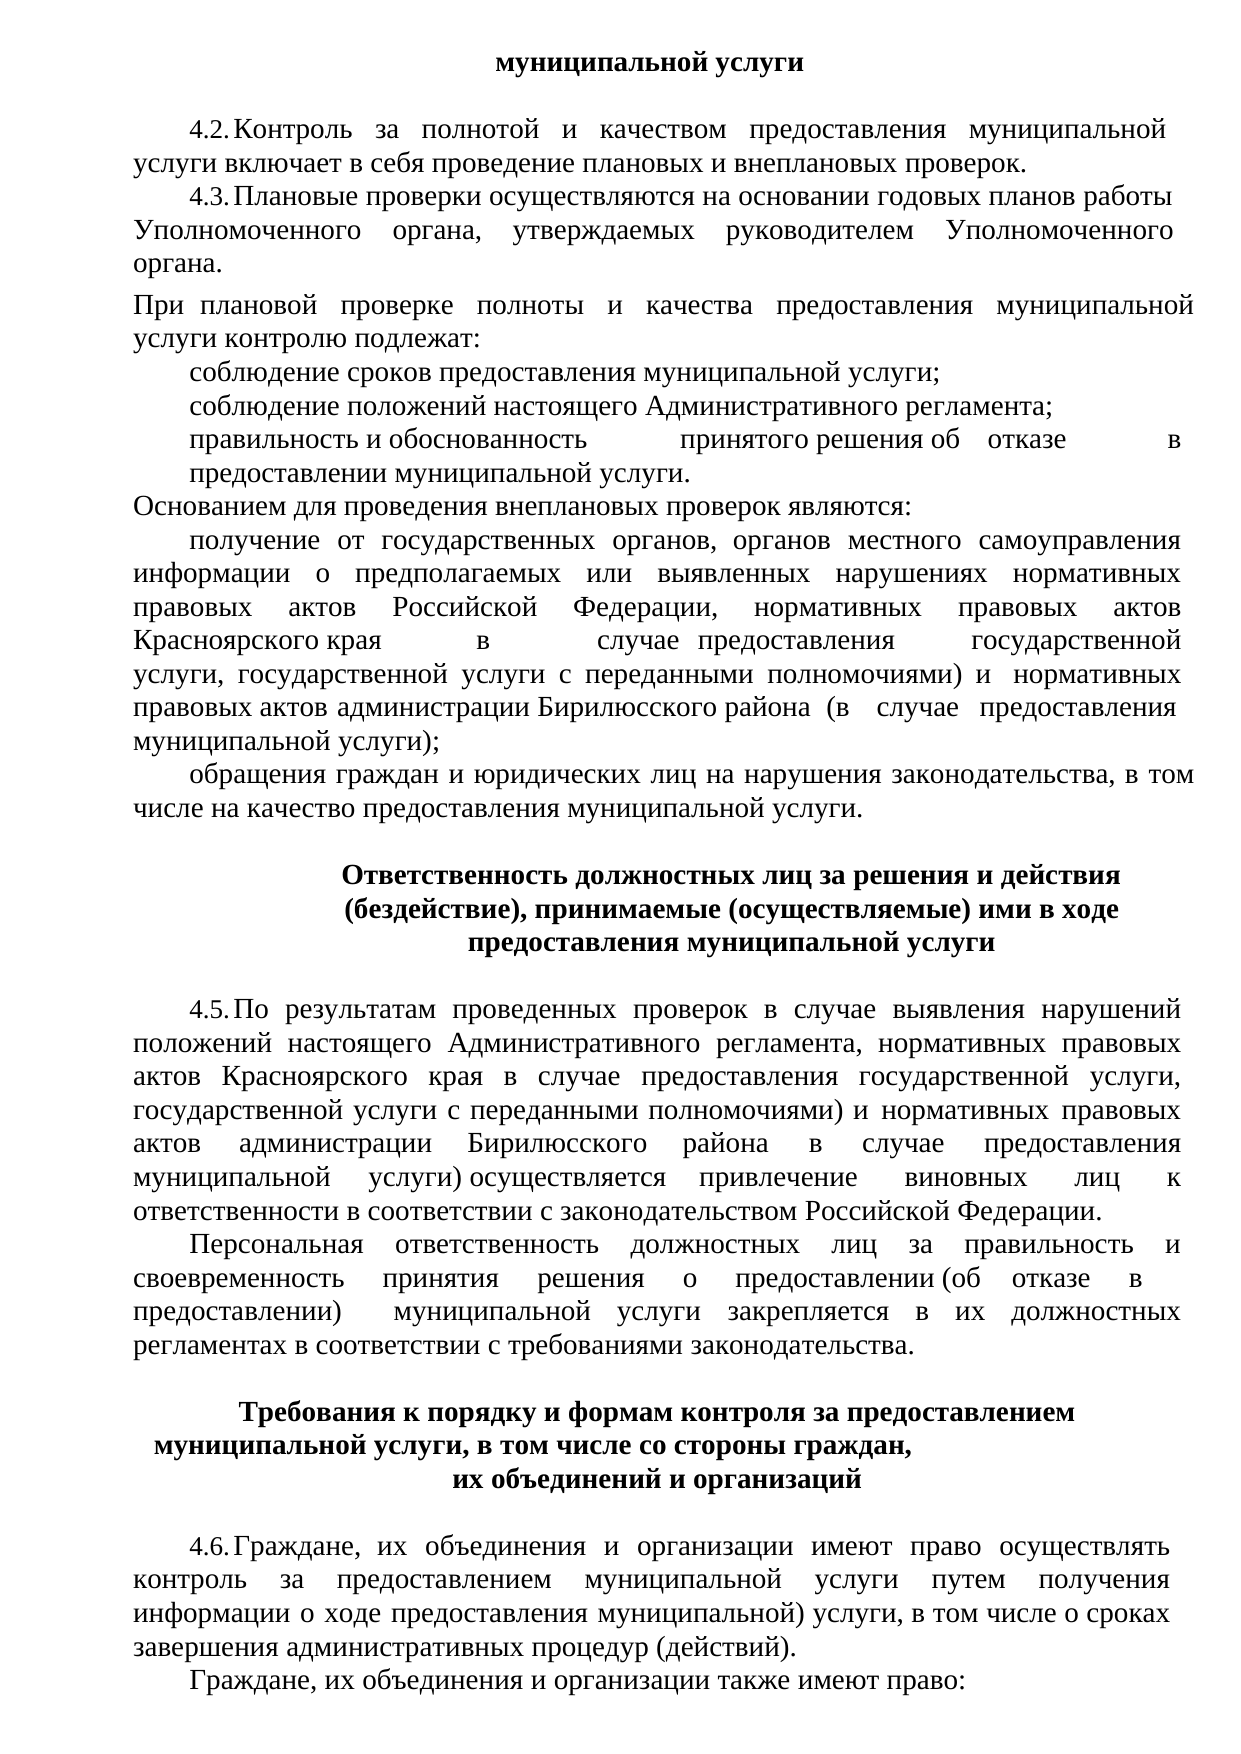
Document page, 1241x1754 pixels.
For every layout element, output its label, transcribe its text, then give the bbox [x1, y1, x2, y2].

text соблюдение положений настоящего Административного регламента; [189, 388, 1181, 421]
list По результатам проведенных проверок в случае выявления нарушений положений настоящего Административного регламента, нормативных правовых актов Красноярского края в случае предоставления государственной услуги, государственной услуги с переданными полномочиями) и нормативных правовых актов администрации Бирилюсского района в случае предоставления муниципальной услуги) осуществляется привлечение виновных лиц к ответственности в соответствии с законодательством Российской Федерации. [133, 991, 1181, 1226]
text Персональная ответственность должностных лиц за правильность и своевременность принятия решения о предоставлении (об отказе в предоставлении) муниципальной услуги закрепляется в их должностных регламентах в соответствии с требованиями законодательства. [133, 1226, 1181, 1360]
text Основанием для проведения внеплановых проверок являются: [133, 488, 1194, 522]
list Плановые проверки осуществляются на основании годовых планов работы Уполномоченного органа, утверждаемых руководителем Уполномоченного органа. [133, 178, 1173, 279]
text правильность и обоснованность принятого решения об отказе в предоставлении муниципальной услуги. [189, 421, 1181, 488]
subtitle Ответственность должностных лиц за решения и действия (бездействие), принимаемые (осуществляемые) ими в ходе предоставления муниципальной услуги [267, 857, 1194, 958]
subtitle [138, 44, 1161, 78]
text их объединений и организаций [452, 1461, 1194, 1494]
text Граждане, их объединения и организации также имеют право: [189, 1662, 1194, 1696]
text получение от государственных органов, органов местного самоуправления информации о предполагаемых или выявленных нарушениях нормативных правовых актов Российской Федерации, нормативных правовых актов Красноярского края в случае предоставления государственной услуги, государственной услуги с переданными полномочиями) и нормативных правовых актов администрации Бирилюсского района (в случае предоставления муниципальной услуги); [133, 522, 1181, 757]
list Граждане, их объединения и организации имеют право осуществлять контроль за предоставлением муниципальной услуги путем получения информации о ходе предоставления муниципальной) услуги, в том числе о сроках завершения административных процедур (действий). [133, 1528, 1170, 1662]
list Контроль за полнотой и качеством предоставления муниципальной услуги включает в себя проведение плановых и внеплановых проверок. [133, 111, 1166, 178]
text При плановой проверке полноты и качества предоставления муниципальной услуги контролю подлежат: [133, 287, 1194, 354]
text соблюдение сроков предоставления муниципальной услуги; [189, 354, 1181, 388]
subtitle Требования к порядку и формам контроля за предоставлением муниципальной услуги, в том числе со стороны граждан, [153, 1394, 1194, 1461]
text обращения граждан и юридических лиц на нарушения законодательства, в том числе на качество предоставления муниципальной услуги. [133, 757, 1194, 824]
